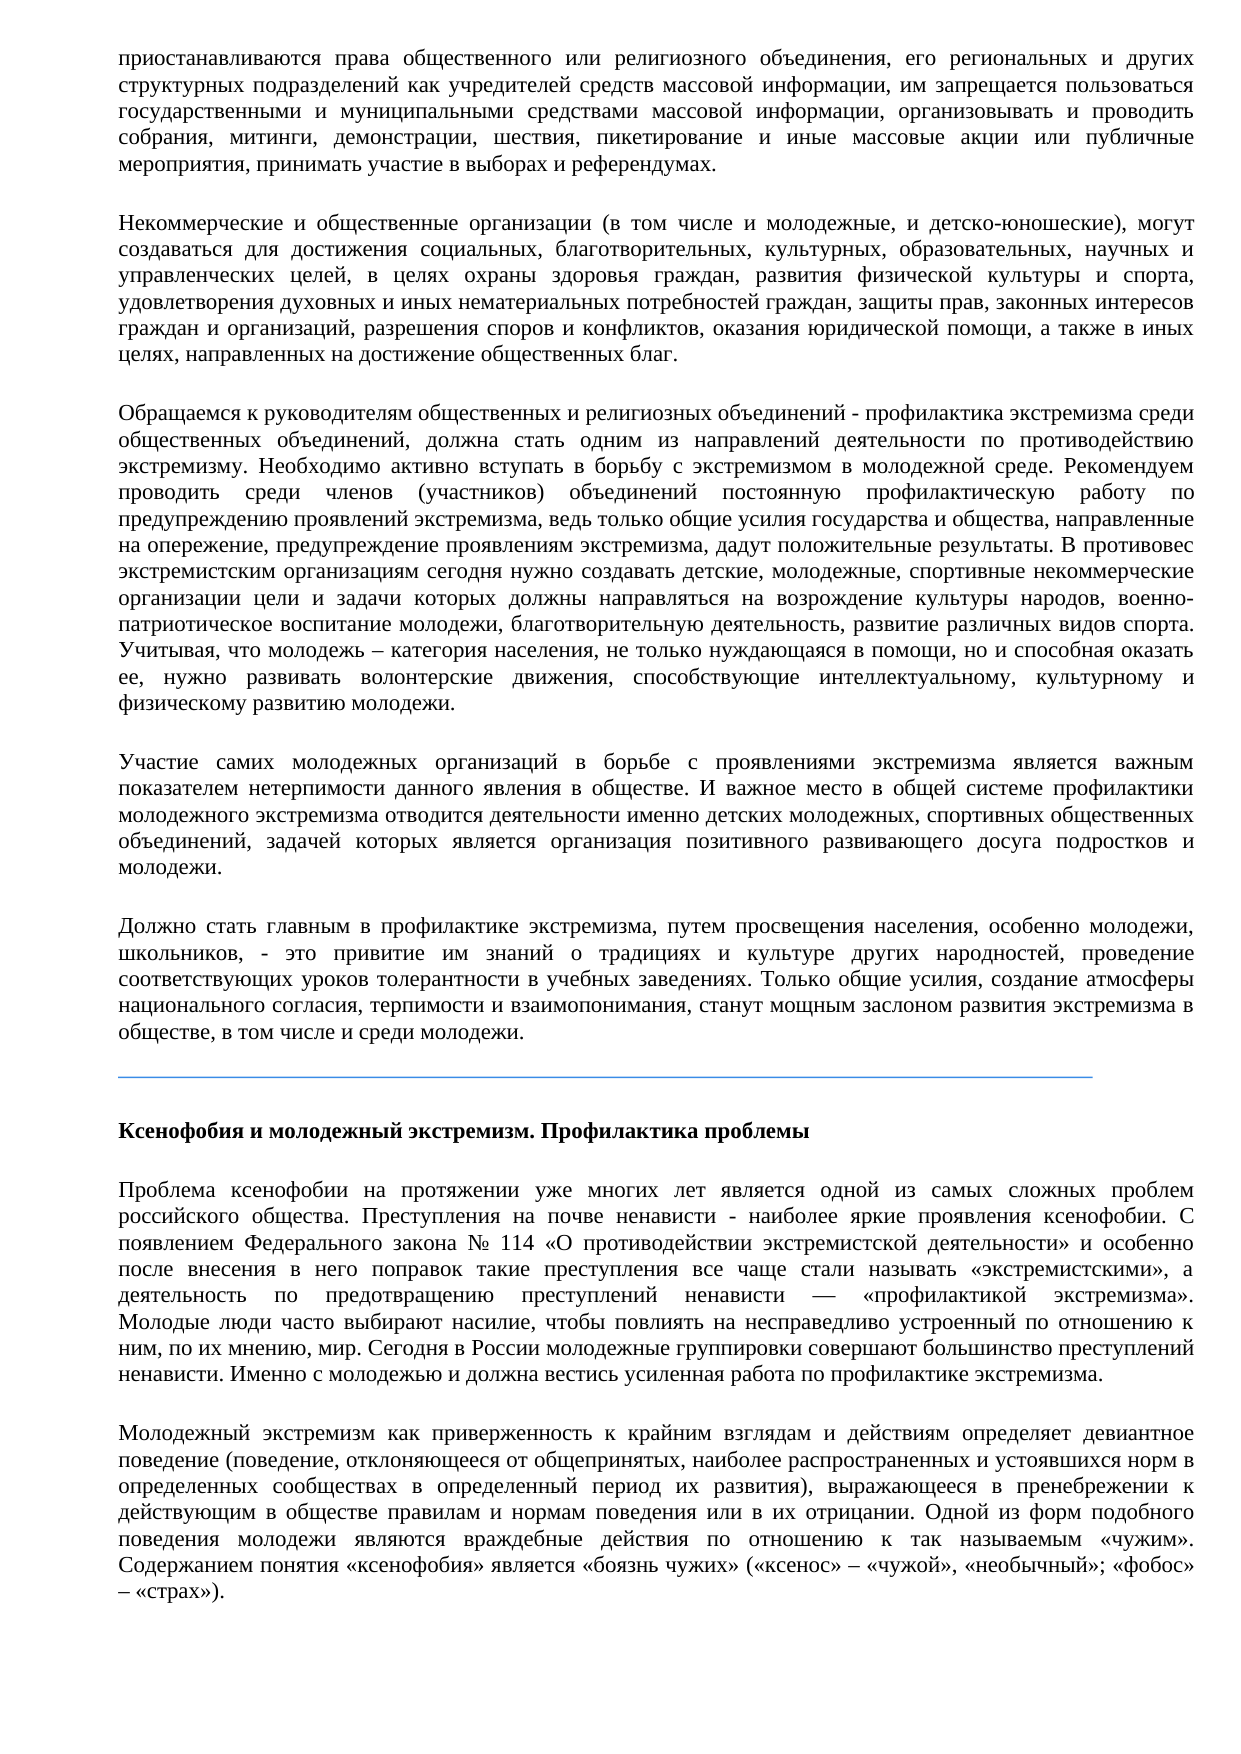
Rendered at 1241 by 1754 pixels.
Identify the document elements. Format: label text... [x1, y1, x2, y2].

text Проблема ксенофобии на протяжении уже многих лет является одной из самых сложных проблем российского общества. Преступления на почве ненависти - наиболее яркие проявления ксенофобии. С появлением Федерального закона № 114 «О противодействии экстремистской деятельности» и особенно после внесения в него поправок такие преступления все чаще стали называть «экстремистскими», а деятельность по предотвращению преступлений ненависти — «профилактикой экстремизма». Молодые люди часто выбирают насилие, чтобы повлиять на несправедливо устроенный по отношению к ним, по их мнению, мир. Сегодня в России молодежные группировки совершают большинство преступлений ненависти. Именно с молодежью и должна вестись усиленная работа по профилактике экстремизма. [118, 1176, 1196, 1387]
text Должно стать главным в профилактике экстремизма, путем просвещения населения, особенно молодежи, школьников, - это привитие им знаний о традициях и культуре других народностей, проведение соответствующих уроков толерантности в учебных заведениях. Только общие усилия, создание атмосферы национального согласия, терпимости и взаимопонимания, станут мощным заслоном развития экстремизма в обществе, в том числе и среди молодежи. [118, 912, 1196, 1044]
text Ксенофобия и молодежный экстремизм. Профилактика проблемы [118, 1117, 1196, 1143]
text Некоммерческие и общественные организации (в том числе и молодежные, и детско-юношеские), могут создаваться для достижения социальных, благотворительных, культурных, образовательных, научных и управленческих целей, в целях охраны здоровья граждан, развития физической культуры и спорта, удовлетворения духовных и иных нематериальных потребностей граждан, защиты прав, законных интересов граждан и организаций, разрешения споров и конфликтов, оказания юридической помощи, а также в иных целях, направленных на достижение общественных благ. [118, 209, 1196, 367]
text Участие самих молодежных организаций в борьбе с проявлениями экстремизма является важным показателем нетерпимости данного явления в обществе. И важное место в общей системе профилактики молодежного экстремизма отводится деятельности именно детских молодежных, спортивных общественных объединений, задачей которых является организация позитивного развивающего досуга подростков и молодежи. [118, 748, 1196, 880]
text Обращаемся к руководителям общественных и религиозных объединений - профилактика экстремизма среди общественных объединений, должна стать одним из направлений деятельности по противодействию экстремизму. Необходимо активно вступать в борьбу с экстремизмом в молодежной среде. Рекомендуем проводить среди членов (участников) объединений постоянную профилактическую работу по предупреждению проявлений экстремизма, ведь только общие усилия государства и общества, направленные на опережение, предупреждение проявлениям экстремизма, дадут положительные результаты. В противовес экстремистским организациям сегодня нужно создавать детские, молодежные, спортивные некоммерческие организации цели и задачи которых должны направляться на возрождение культуры народов, военно-патриотическое воспитание молодежи, благотворительную деятельность, развитие различных видов спорта. Учитывая, что молодежь – категория населения, не только нуждающаяся в помощи, но и способная оказать ее, нужно развивать волонтерские движения, способствующие интеллектуальному, культурному и физическому развитию молодежи. [118, 399, 1196, 716]
text Молодежный экстремизм как приверженность к крайним взглядам и действиям определяет девиантное поведение (поведение, отклоняющееся от общепринятых, наиболее распространенных и устоявшихся норм в определенных сообществах в определенный период их развития), выражающееся в пренебрежении к действующим в обществе правилам и нормам поведения или в их отрицании. Одной из форм подобного поведения молодежи являются враждебные действия по отношению к так называемым «чужим». Содержанием понятия «ксенофобия» является «боязнь чужих» («ксенос» – «чужой», «необычный»; «фобос» – «страх»). [118, 1419, 1196, 1604]
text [118, 44, 1196, 176]
